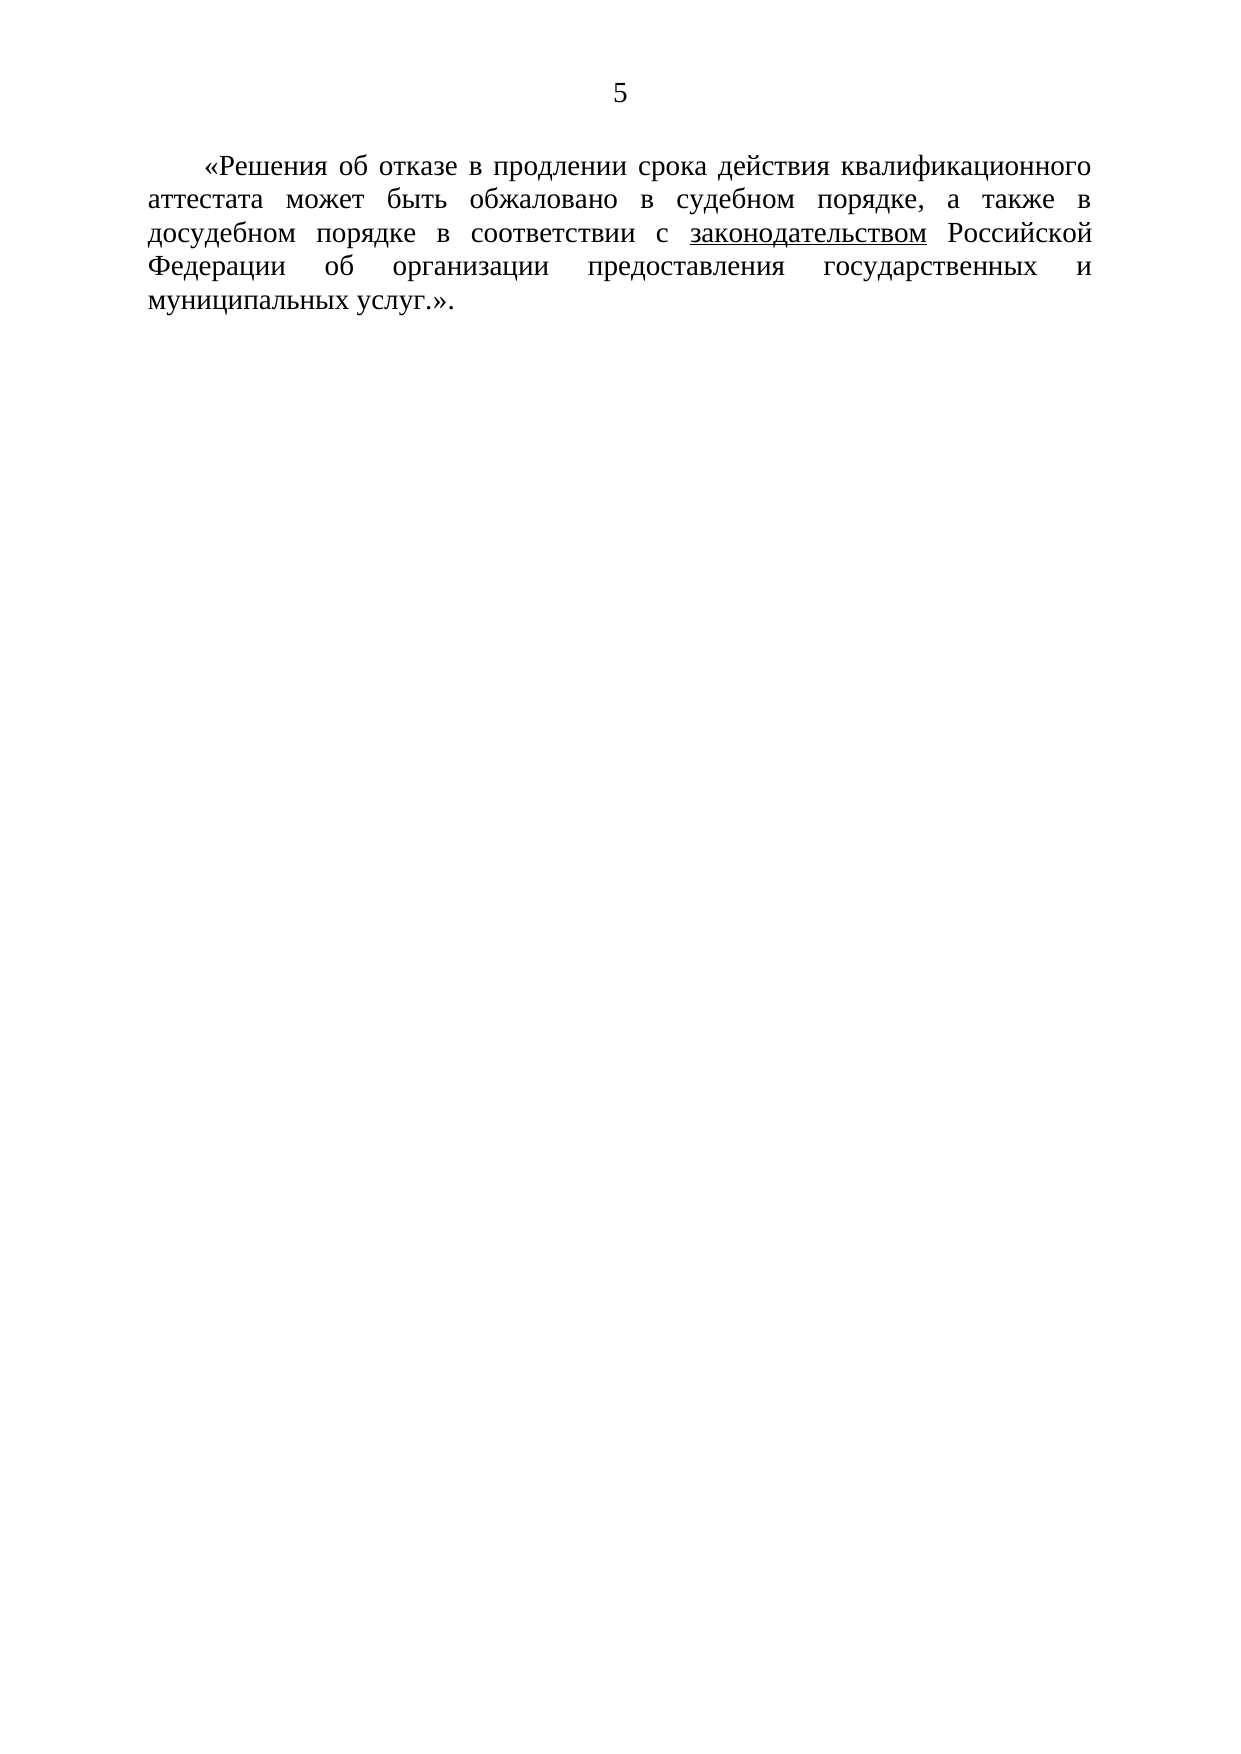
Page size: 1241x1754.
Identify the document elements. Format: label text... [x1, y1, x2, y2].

text «Решения об отказе в продлении срока действия квалификационного аттестата может быть обжаловано в судебном порядке, а также в досудебном порядке в соответствии с законодательством Российской Федерации об организации предоставления государственных и муниципальных услуг.». [148, 148, 1092, 315]
